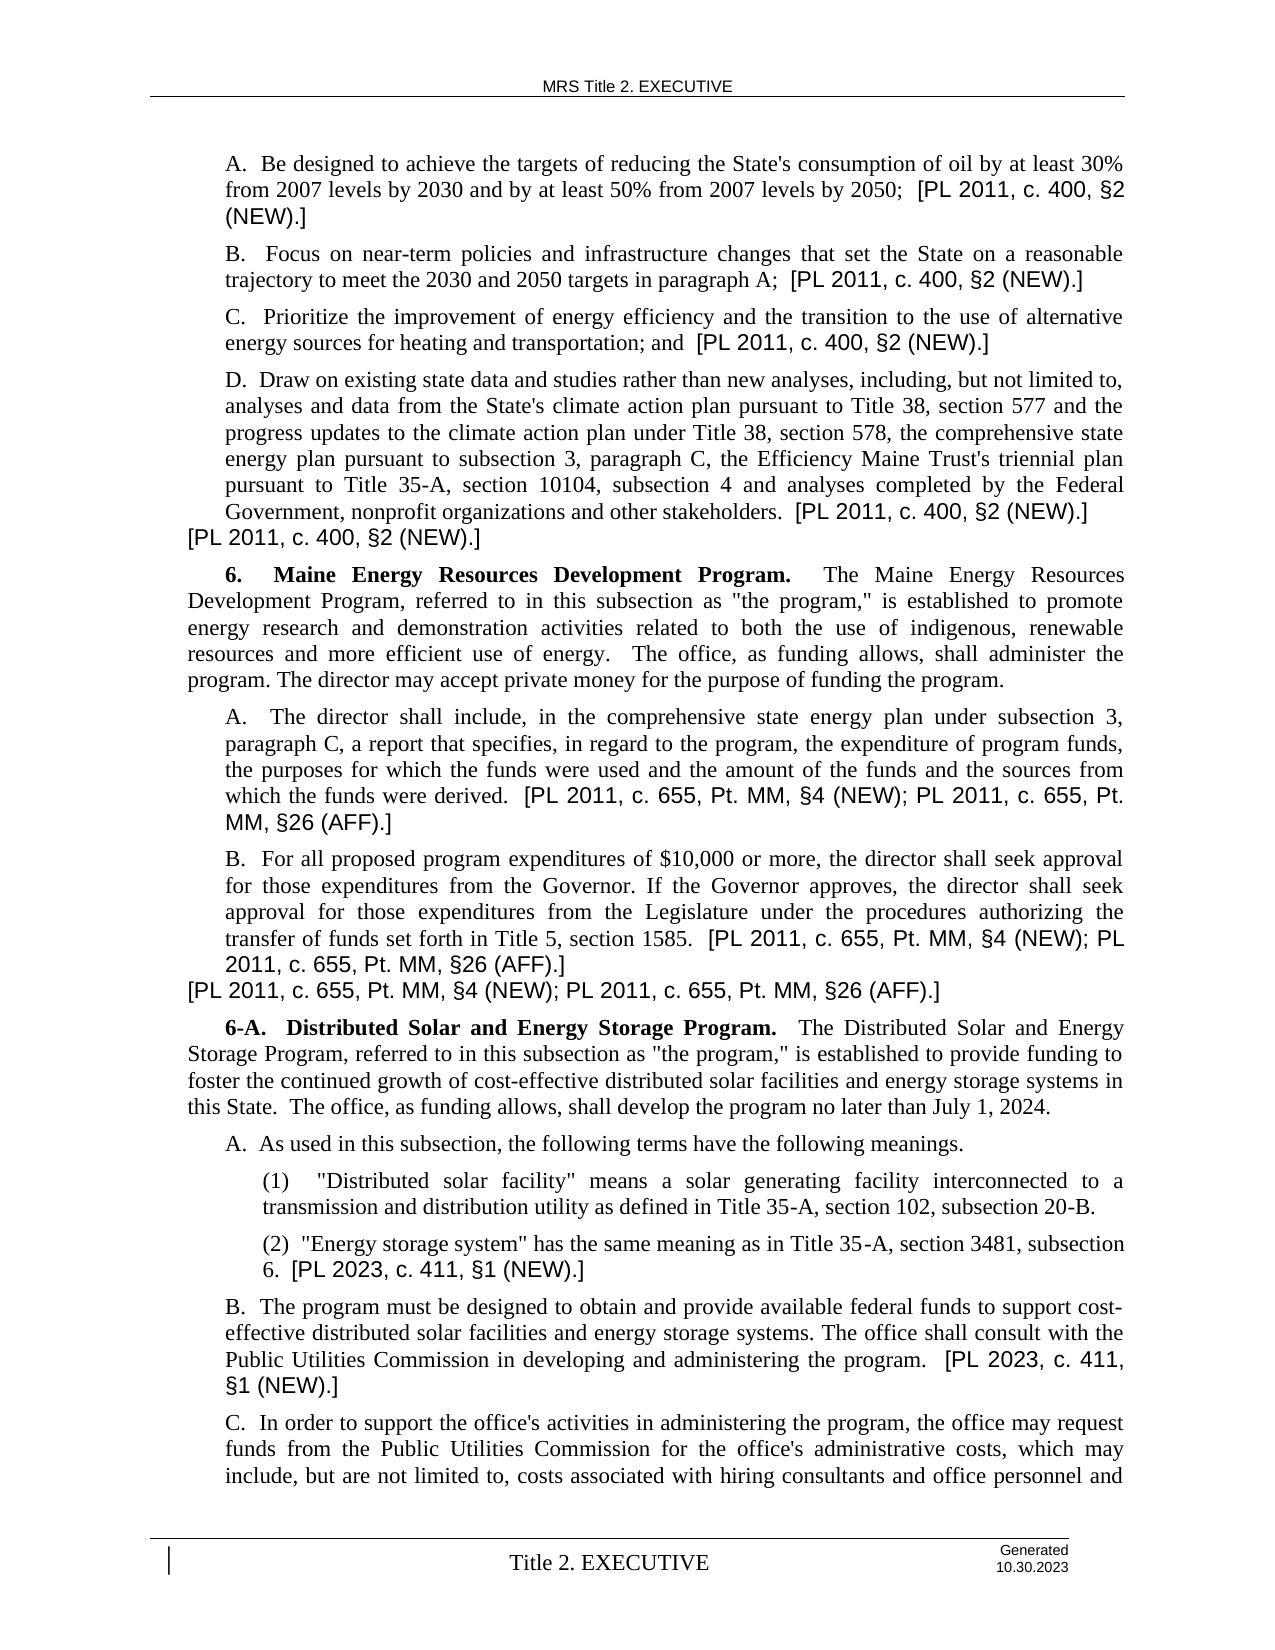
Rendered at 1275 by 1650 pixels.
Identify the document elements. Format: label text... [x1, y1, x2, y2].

text (1) "Distributed solar facility" means a solar generating facility interconnected to a transmission and distribution utility as defined in Title 35‑A, section 102, subsection 20‑B. [262, 1167, 1125, 1219]
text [225, 1409, 1125, 1488]
text 6. Maine Energy Resources Development Program. The Maine Energy Resources Development Program, referred to in this subsection as "the program," is established to promote energy research and demonstration activities related to both the use of indigenous, renewable resources and more efficient use of energy. The office, as funding allows, shall administer the program. The director may accept private money for the purpose of funding the program. [187, 561, 1125, 693]
text A. As used in this subsection, the following terms have the following meanings. [225, 1130, 1125, 1156]
text 6-A. Distributed Solar and Energy Storage Program. The Distributed Solar and Energy Storage Program, referred to in this subsection as "the program," is established to provide funding to foster the continued growth of cost-effective distributed solar facilities and energy storage systems in this State. The office, as funding allows, shall develop the program no later than July 1, 2024. [187, 1014, 1125, 1119]
text (2) "Energy storage system" has the same meaning as in Title 35‑A, section 3481, subsection 6. [PL 2023, c. 411, §1 (NEW).] [262, 1230, 1125, 1283]
text B. Focus on near-term policies and infrastructure changes that set the State on a reasonable trajectory to meet the 2030 and 2050 targets in paragraph A; [PL 2011, c. 400, §2 (NEW).] [225, 239, 1125, 292]
text A. Be designed to achieve the targets of reducing the State's consumption of oil by at least 30% from 2007 levels by 2030 and by at least 50% from 2007 levels by 2050; [PL 2011, c. 400, §2 (NEW).] [225, 150, 1125, 229]
text [PL 2011, c. 400, §2 (NEW).] [187, 524, 1125, 551]
text [PL 2011, c. 655, Pt. MM, §4 (NEW); PL 2011, c. 655, Pt. MM, §26 (AFF).] [187, 977, 1125, 1004]
text B. For all proposed program expenditures of $10,000 or more, the director shall seek approval for those expenditures from the Governor. If the Governor approves, the director shall seek approval for those expenditures from the Legislature under the procedures authorizing the transfer of funds set forth in Title 5, section 1585. [PL 2011, c. 655, Pt. MM, §4 (NEW); PL 2011, c. 655, Pt. MM, §26 (AFF).] [225, 846, 1125, 977]
text B. The program must be designed to obtain and provide available federal funds to support cost-effective distributed solar facilities and energy storage systems. The office shall consult with the Public Utilities Commission in developing and administering the program. [PL 2023, c. 411, §1 (NEW).] [225, 1293, 1125, 1399]
text A. The director shall include, in the comprehensive state energy plan under subsection 3, paragraph C, a report that specifies, in regard to the program, the expenditure of program funds, the purposes for which the funds were used and the amount of the funds and the sources from which the funds were derived. [PL 2011, c. 655, Pt. MM, §4 (NEW); PL 2011, c. 655, Pt. MM, §26 (AFF).] [225, 703, 1125, 835]
text C. Prioritize the improvement of energy efficiency and the transition to the use of alternative energy sources for heating and transportation; and [PL 2011, c. 400, §2 (NEW).] [225, 303, 1125, 356]
text D. Draw on existing state data and studies rather than new analyses, including, but not limited to, analyses and data from the State's climate action plan pursuant to Title 38, section 577 and the progress updates to the climate action plan under Title 38, section 578, the comprehensive state energy plan pursuant to subsection 3, paragraph C, the Efficiency Maine Trust's triennial plan pursuant to Title 35‑A, section 10104, subsection 4 and analyses completed by the Federal Government, nonprofit organizations and other stakeholders. [PL 2011, c. 400, §2 (NEW).] [225, 366, 1125, 524]
